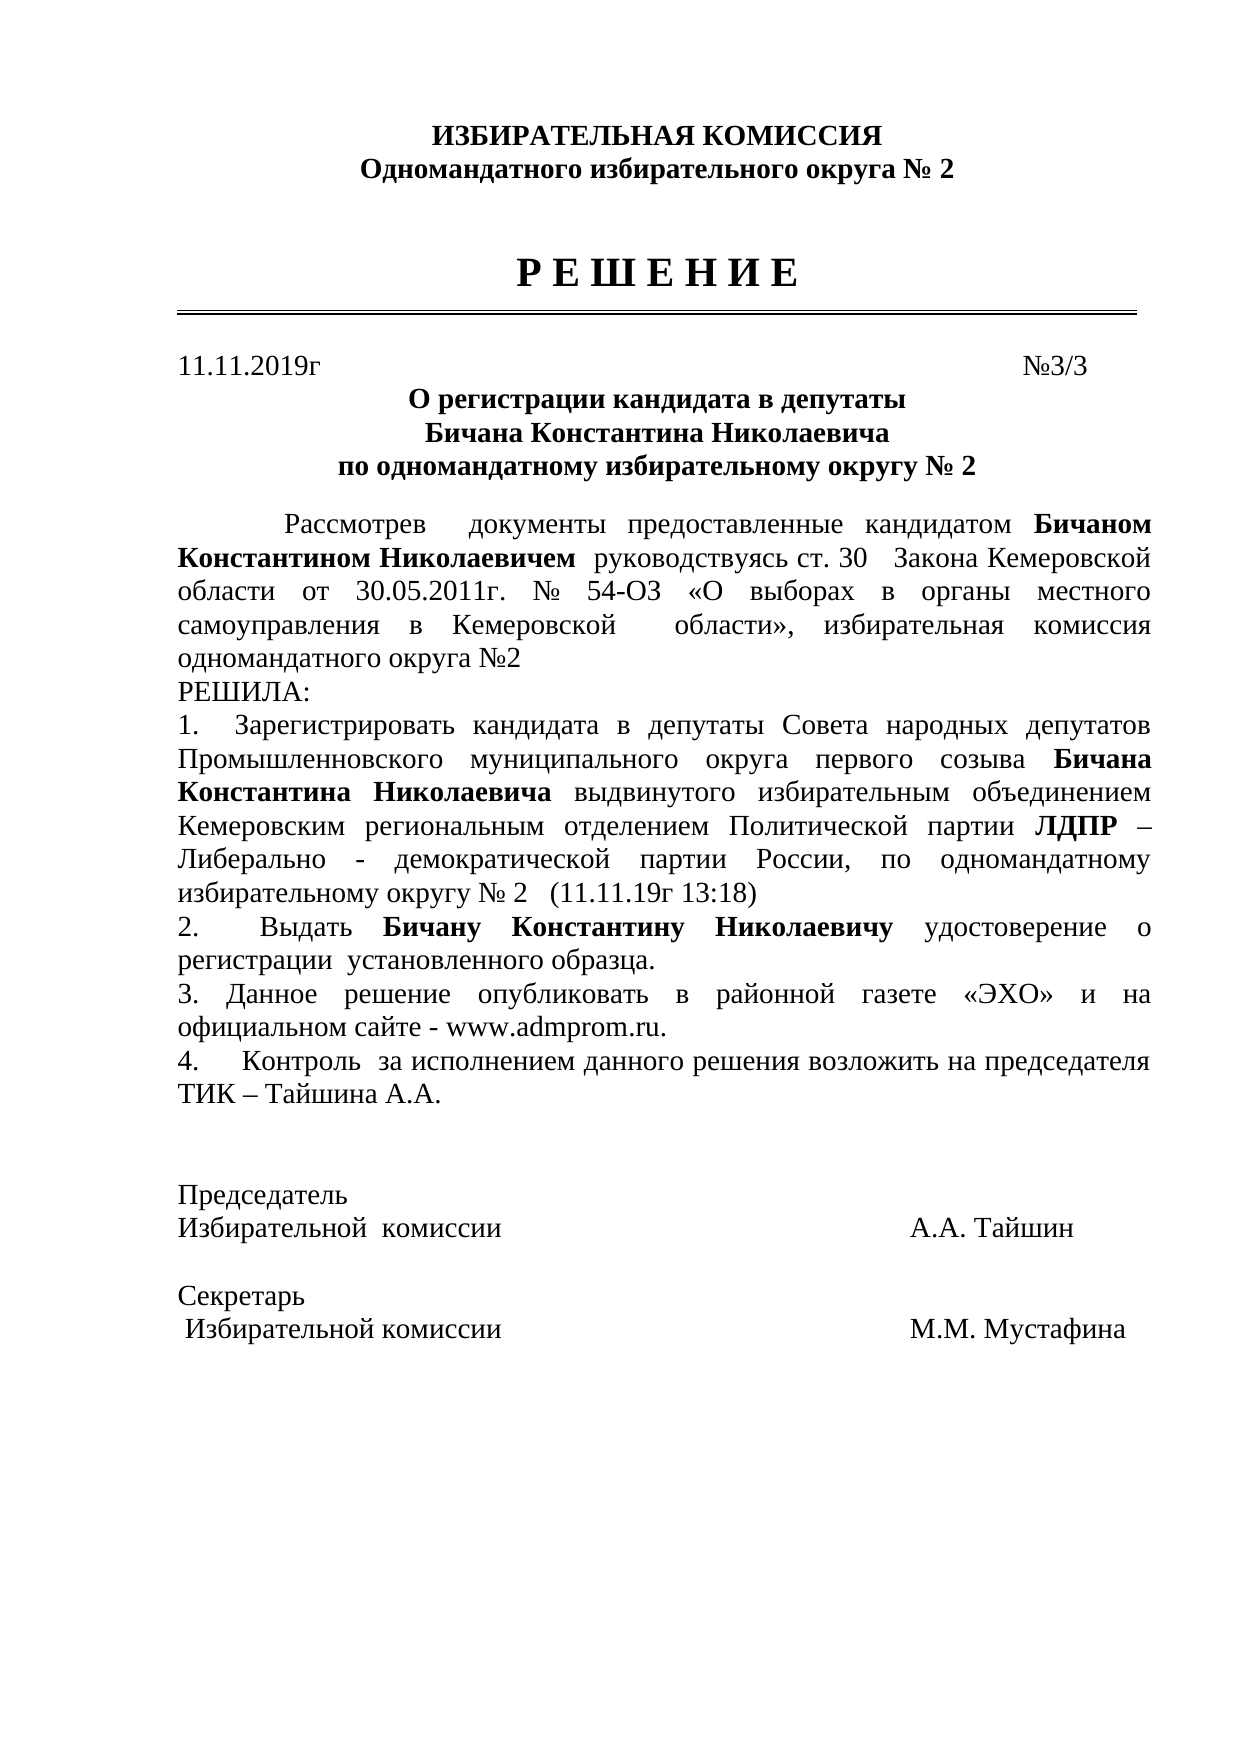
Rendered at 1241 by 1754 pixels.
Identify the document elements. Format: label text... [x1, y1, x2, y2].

table_header О регистрации кандидата в депутаты Бичана Константина Николаевича по одномандатному избирательному округу № 2 [148, 381, 1167, 506]
text Секретарь [177, 1278, 1152, 1311]
table_header ИЗБИРАТЕЛЬНАЯ КОМИССИЯ Одномандатного избирательного округа № 2 [177, 118, 1137, 247]
text Избирательной комиссии А.А. Тайшин [177, 1211, 1152, 1244]
text 4. Контроль за исполнением данного решения возложить на председателя ТИК – Тайшина А.А. [177, 1043, 1152, 1110]
table_cell Р Е Ш Е Н И Е [177, 248, 1137, 310]
text 2. Выдать Бичану Константину Николаевичу удостоверение о регистрации установленного образца. [177, 909, 1152, 976]
text Избирательной комиссии М.М. Мустафина [177, 1311, 1152, 1345]
text 3. Данное решение опубликовать в районной газете «ЭХО» и на официальном сайте - www.admprom.ru. [177, 976, 1152, 1043]
text РЕШИЛА: [177, 674, 1152, 707]
text 1. Зарегистрировать кандидата в депутаты Совета народных депутатов Промышленновского муниципального округа первого созыва Бичана Константина Николаевича выдвинутого избирательным объединением Кемеровским региональным отделением Политической партии ЛДПР – Либерально - демократической партии России, по одномандатному избирательному округу № 2 (11.11.19г 13:18) [177, 707, 1152, 909]
text Рассмотрев документы предоставленные кандидатом Бичаном Константином Николаевичем руководствуясь ст. 30 Закона Кемеровской области от 30.05.2011г. № 54-ОЗ «О выборах в органы местного самоуправления в Кемеровской области», избирательная комиссия одномандатного округа №2 [177, 506, 1152, 674]
text 11.11.2019г №3/3 [177, 348, 1152, 381]
text Председатель [177, 1177, 1152, 1211]
